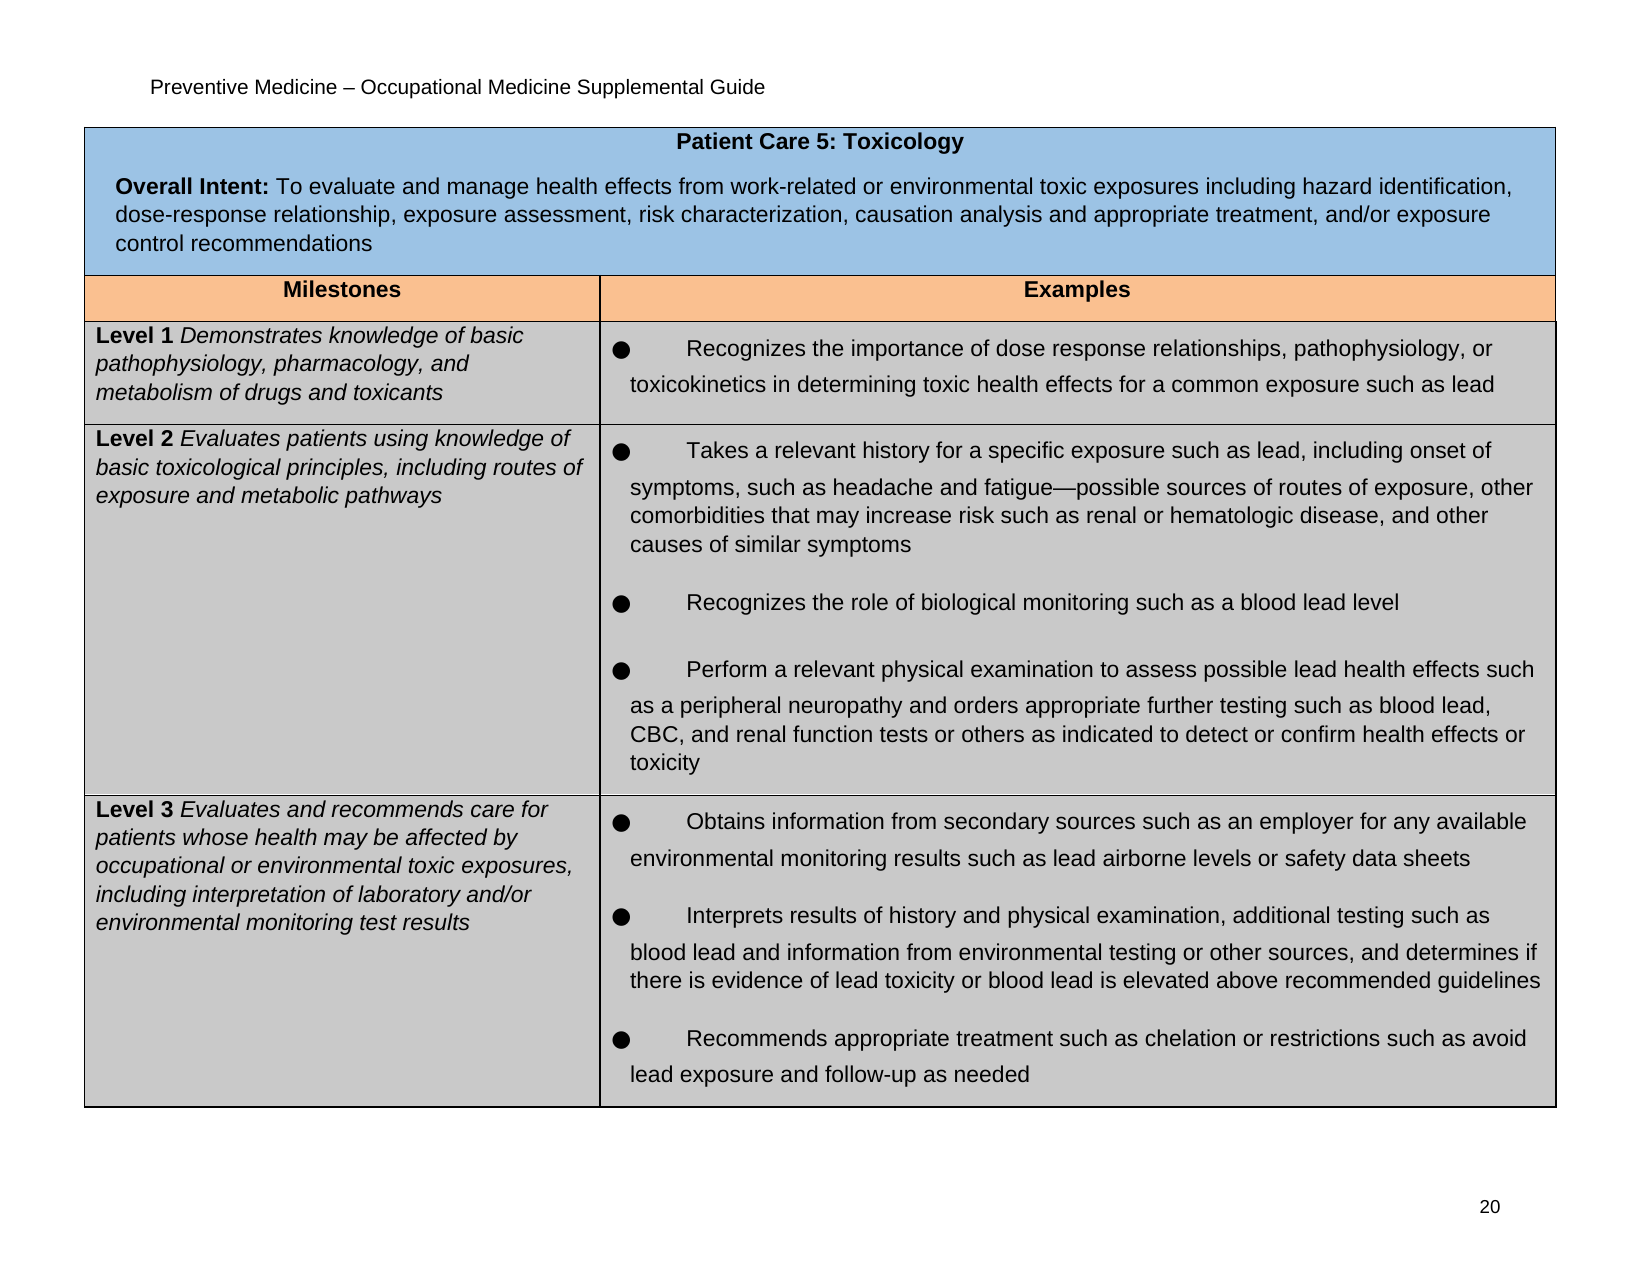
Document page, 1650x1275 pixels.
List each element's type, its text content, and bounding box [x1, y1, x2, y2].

table_cell Takes a relevant history for a specific exposure such as lead, including onset of symptoms, such as headache and fatigue—possible sources of routes of exposure, other comorbidities that may increase risk such as renal or hematologic disease, and other causes of similar symptoms Recognizes the role of biological monitoring such as a blood lead level Perform a relevant physical examination to assess possible lead health effects such as a peripheral neuropathy and orders appropriate further testing such as blood lead, CBC, and renal function tests or others as indicated to detect or confirm health effects or toxicity [601, 425, 1555, 794]
table_cell Recognizes the importance of dose response relationships, pathophysiology, or toxicokinetics in determining toxic health effects for a common exposure such as lead [601, 322, 1555, 424]
table_cell Milestones [85, 276, 599, 321]
table_cell Obtains information from secondary sources such as an employer for any available environmental monitoring results such as lead airborne levels or safety data sheets Interprets results of history and physical examination, additional testing such as blood lead and information from environmental testing or other sources, and determines if there is evidence of lead toxicity or blood lead is elevated above recommended guidelines Recommends appropriate treatment such as chelation or restrictions such as avoid lead exposure and follow-up as needed [601, 796, 1555, 1106]
table_cell Examples [601, 276, 1555, 321]
table_cell Level 3 Evaluates and recommends care for patients whose health may be affected by occupational or environmental toxic exposures, including interpretation of laboratory and/or environmental monitoring test results [85, 796, 599, 1106]
table_cell Level 2 Evaluates patients using knowledge of basic toxicological principles, including routes of exposure and metabolic pathways [85, 425, 599, 794]
table_header Patient Care 5: Toxicology Overall Intent: To evaluate and manage health effects from work-related or environmental toxic exposures including hazard identification, dose-response relationship, exposure assessment, risk characterization, causation analysis and appropriate treatment, and/or exposure control recommendations [85, 128, 1555, 275]
table_cell Level 1 Demonstrates knowledge of basic pathophysiology, pharmacology, and metabolism of drugs and toxicants [85, 322, 599, 424]
